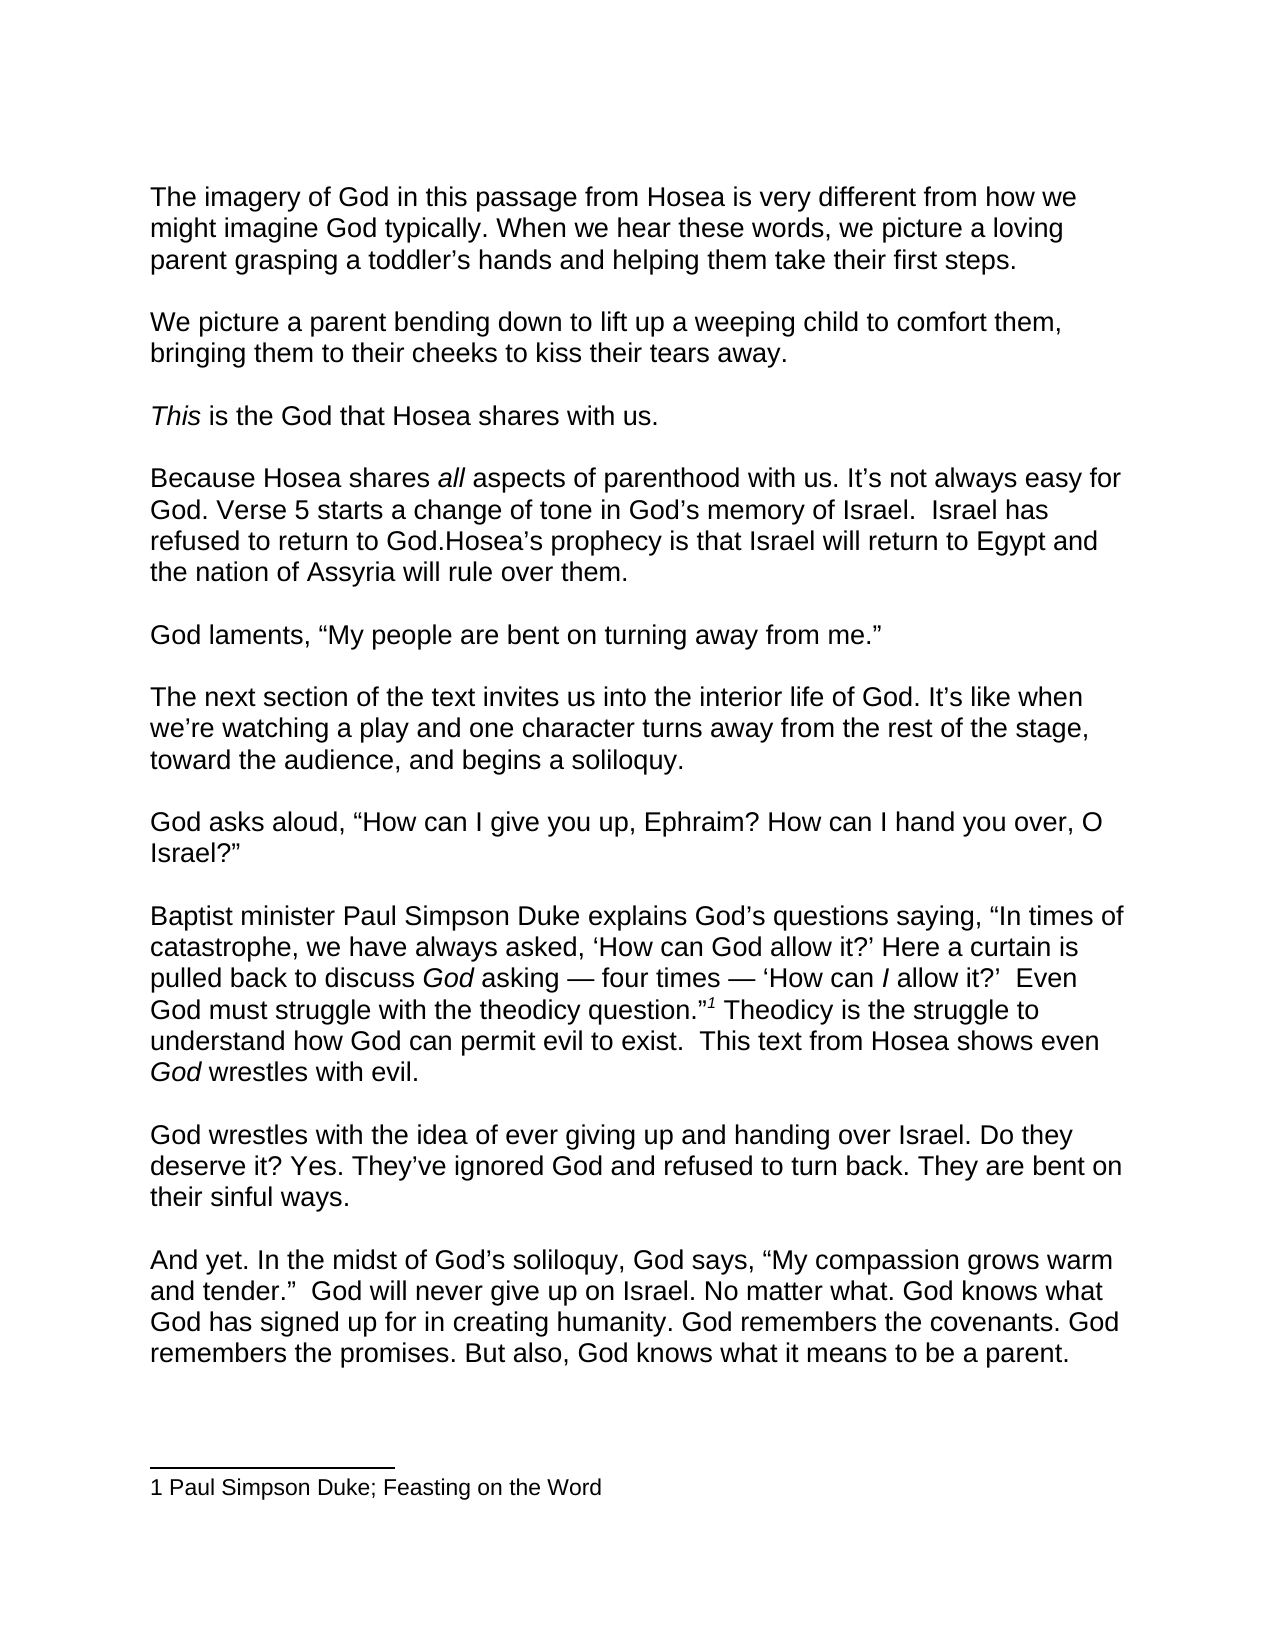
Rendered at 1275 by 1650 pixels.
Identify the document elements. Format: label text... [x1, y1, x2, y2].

text The imagery of God in this passage from Hosea is very different from how we might imagine God typically. When we hear these words, we picture a loving parent grasping a toddler’s hands and helping them take their first steps. [150, 181, 1125, 275]
text God laments, “My people are bent on turning away from me.” [150, 619, 1125, 650]
text And yet. In the midst of God’s soliloquy, God says, “My compassion grows warm and tender.” God will never give up on Israel. No matter what. God knows what God has signed up for in creating humanity. God remembers the covenants. God remembers the promises. But also, God knows what it means to be a parent. [150, 1244, 1125, 1369]
text Baptist minister Paul Simpson Duke explains God’s questions saying, “In times of catastrophe, we have always asked, ‘How can God allow it?’ Here a curtain is pulled back to discuss God asking — four times — ‘How can I allow it?’ Even God must struggle with the theodicy question.” Theodicy is the struggle to understand how God can permit evil to exist. This text from Hosea shows even God wrestles with evil. [150, 900, 1125, 1087]
text We picture a parent bending down to lift up a weeping child to comfort them, bringing them to their cheeks to kiss their tears away. [150, 306, 1125, 369]
text God asks aloud, “How can I give you up, Ephraim? How can I hand you over, O Israel?” [150, 806, 1125, 869]
text God wrestles with the idea of ever giving up and handing over Israel. Do they deserve it? Yes. They’ve ignored God and refused to turn back. They are bent on their sinful ways. [150, 1087, 1125, 1212]
text Because Hosea shares all aspects of parenthood with us. It’s not always easy for God. Verse 5 starts a change of tone in God’s memory of Israel. Israel has refused to return to God.Hosea’s prophecy is that Israel will return to Egypt and the nation of Assyria will rule over them. [150, 462, 1125, 587]
text The next section of the text invites us into the interior life of God. It’s like when we’re watching a play and one character turns away from the rest of the stage, toward the audience, and begins a soliloquy. [150, 681, 1125, 775]
text This is the God that Hosea shares with us. [150, 400, 1125, 431]
